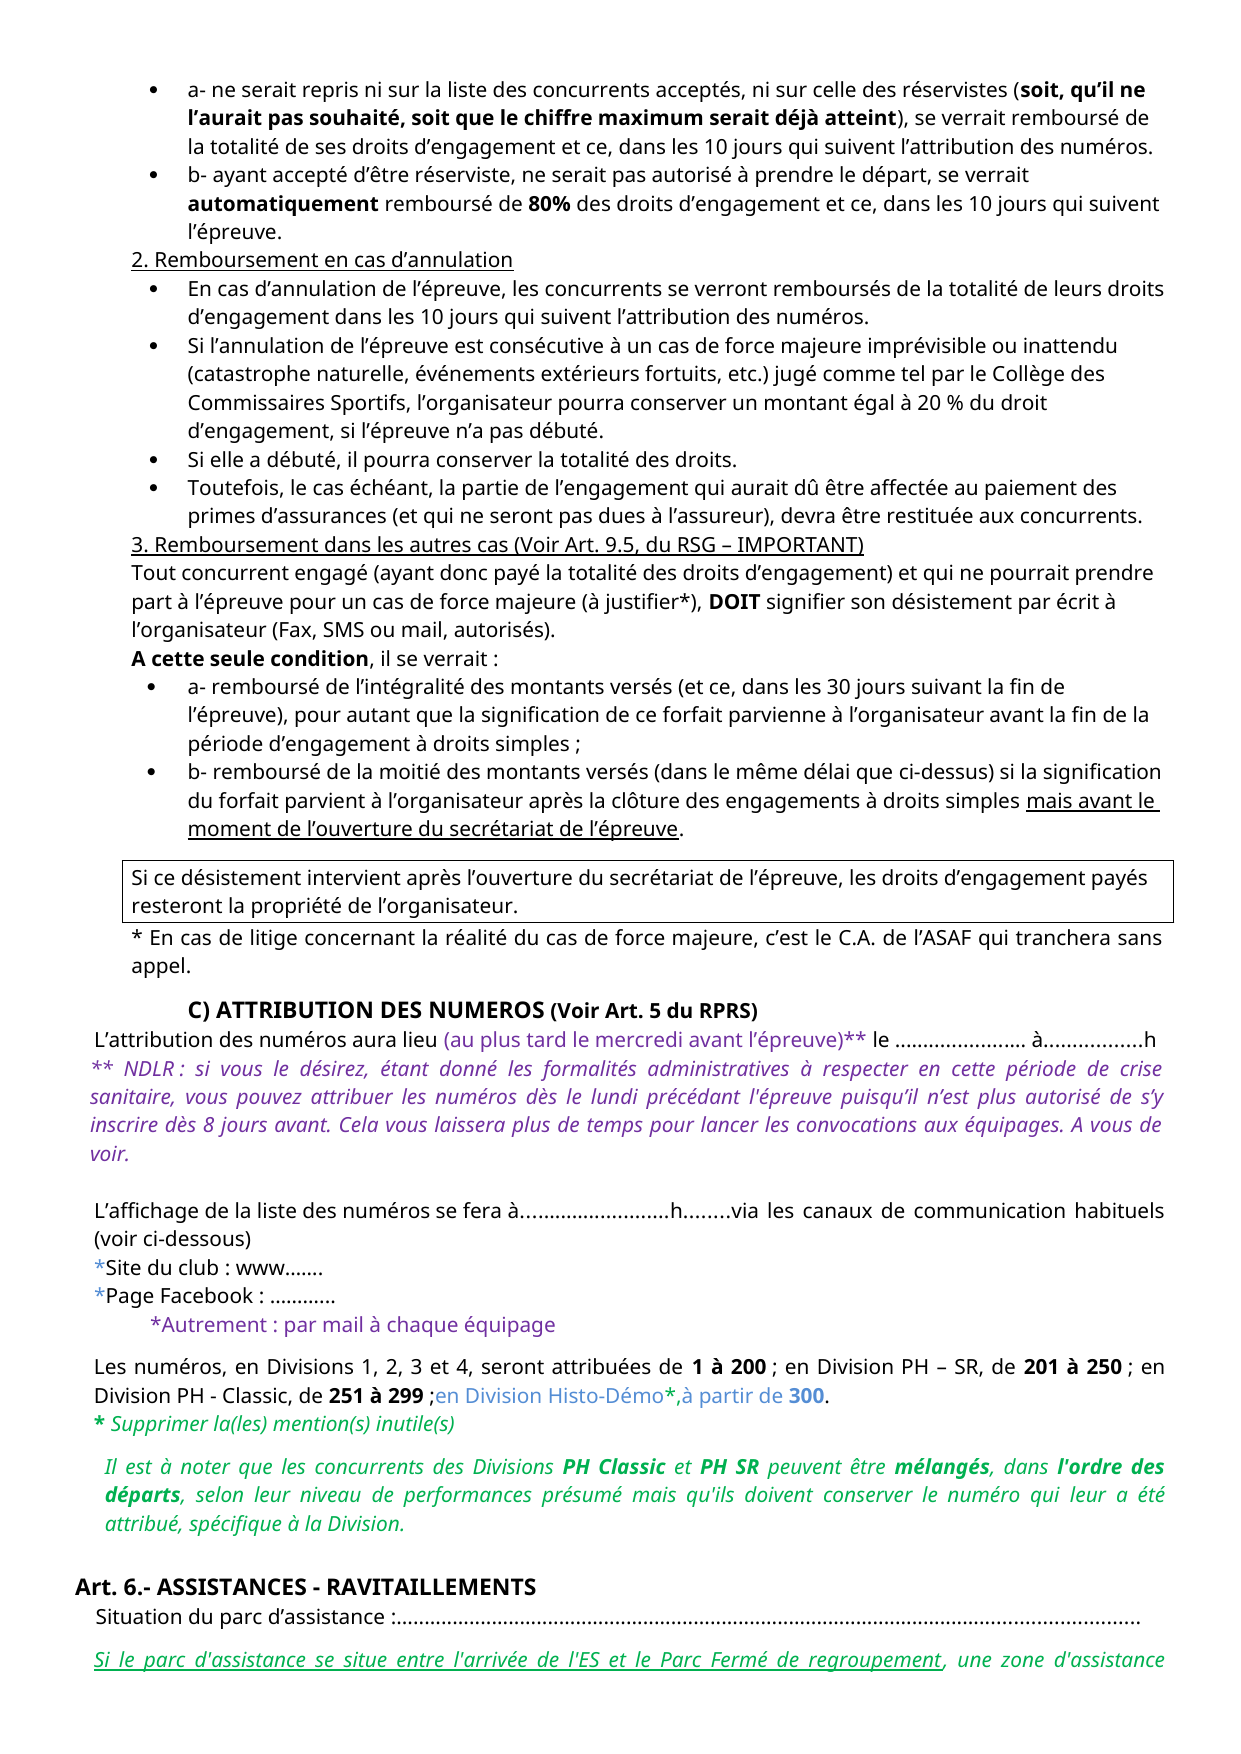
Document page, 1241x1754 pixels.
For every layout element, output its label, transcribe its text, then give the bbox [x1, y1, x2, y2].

list b- remboursé de la moitié des montants versés (dans le même délai que ci-dessus) si la signification du forfait parvient à l’organisateur après la clôture des engagements à droits simples mais avant le moment de l’ouverture du secrétariat de l’épreuve. [148, 757, 1165, 843]
text Situation du parc d’assistance : [95, 1602, 1165, 1631]
text Si ce désistement intervient après l’ouverture du secrétariat de l’épreuve, les droits d’engagement payés resteront la propriété de l’organisateur. [123, 861, 1173, 922]
text ** NDLR : si vous le désirez, étant donné les formalités administratives à respecter en cette période de crise sanitaire, vous pouvez attribuer les numéros dès le lundi précédant l'épreuve puisqu’il n’est plus autorisé de s’y inscrire dès 8 jours avant. Cela vous laissera plus de temps pour lancer les convocations aux équipages. A vous de voir. [90, 1054, 1165, 1167]
text *Site du club : www……. [94, 1253, 1165, 1281]
list En cas d’annulation de l’épreuve, les concurrents se verront remboursés de la totalité de leurs droits d’engagement dans les 10 jours qui suivent l’attribution des numéros. [150, 274, 1165, 331]
text L’attribution des numéros aura lieu (au plus tard le mercredi avant l’épreuve)** le …. à h [94, 1025, 1165, 1054]
text *Autrement : par mail à chaque équipage [150, 1310, 1165, 1338]
list Si l’annulation de l’épreuve est consécutive à un cas de force majeure imprévisible ou inattendu (catastrophe naturelle, événements extérieurs fortuits, etc.) jugé comme tel par le Collège des Commissaires Sportifs, l’organisateur pourra conserver un montant égal à 20 % du droit d’engagement, si l’épreuve n’a pas débuté. [150, 331, 1165, 445]
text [94, 1645, 1165, 1673]
list a- remboursé de l’intégralité des montants versés (et ce, dans les 30 jours suivant la fin de l’épreuve), pour autant que la signification de ce forfait parvienne à l’organisateur avant la fin de la période d’engagement à droits simples ; [148, 672, 1165, 757]
text C) ATTRIBUTION DES NUMEROS (Voir Art. 5 du RPRS) [94, 994, 1165, 1025]
list Si elle a débuté, il pourra conserver la totalité des droits. [150, 445, 1165, 473]
text Il est à noter que les concurrents des Divisions PH Classic et PH SR peuvent être mélangés, dans l'ordre des départs, selon leur niveau de performances présumé mais qu'ils doivent conserver le numéro qui leur a été attribué, spécifique à la Division. [104, 1452, 1165, 1537]
text Les numéros, en Divisions 1, 2, 3 et 4, seront attribuées de 1 à 200 ; en Division PH – SR, de 201 à 250 ; en Division PH - Classic, de 251 à 299 ;en Division Histo-Démo*,à partir de 300. [94, 1352, 1165, 1409]
text *Page Facebook : ………... [94, 1281, 1165, 1310]
text Art. 6.- ASSISTANCES - RAVITAILLEMENTS [75, 1571, 1165, 1602]
text L’affichage de la liste des numéros se fera à h via les canaux de communication habituels (voir ci-dessous) [94, 1196, 1165, 1253]
text * Supprimer la(les) mention(s) inutile(s) [94, 1409, 1165, 1438]
text * En cas de litige concernant la réalité du cas de force majeure, c’est le C.A. de l’ASAF qui tranchera sans appel. [131, 923, 1165, 980]
text Tout concurrent engagé (ayant donc payé la totalité des droits d’engagement) et qui ne pourrait prendre part à l’épreuve pour un cas de force majeure (à justifier*), DOIT signifier son désistement par écrit à l’organisateur (Fax, SMS ou mail, autorisés). [131, 558, 1165, 644]
list Toutefois, le cas échéant, la partie de l’engagement qui aurait dû être affectée au paiement des primes d’assurances (et qui ne seront pas dues à l’assureur), devra être restituée aux concurrents. [150, 473, 1165, 530]
text A cette seule condition, il se verrait : [131, 644, 1165, 672]
text 2. Remboursement en cas d’annulation [131, 246, 1165, 274]
list b- ayant accepté d’être réserviste, ne serait pas autorisé à prendre le départ, se verrait automatiquement remboursé de 80% des droits d’engagement et ce, dans les 10 jours qui suivent l’épreuve. [150, 160, 1165, 246]
text 3. Remboursement dans les autres cas (Voir Art. 9.5, du RSG – IMPORTANT) [131, 530, 1165, 558]
list a- ne serait repris ni sur la liste des concurrents acceptés, ni sur celle des réservistes (soit, qu’il ne l’aurait pas souhaité, soit que le chiffre maximum serait déjà atteint), se verrait remboursé de la totalité de ses droits d’engagement et ce, dans les 10 jours qui suivent l’attribution des numéros. [150, 75, 1165, 160]
